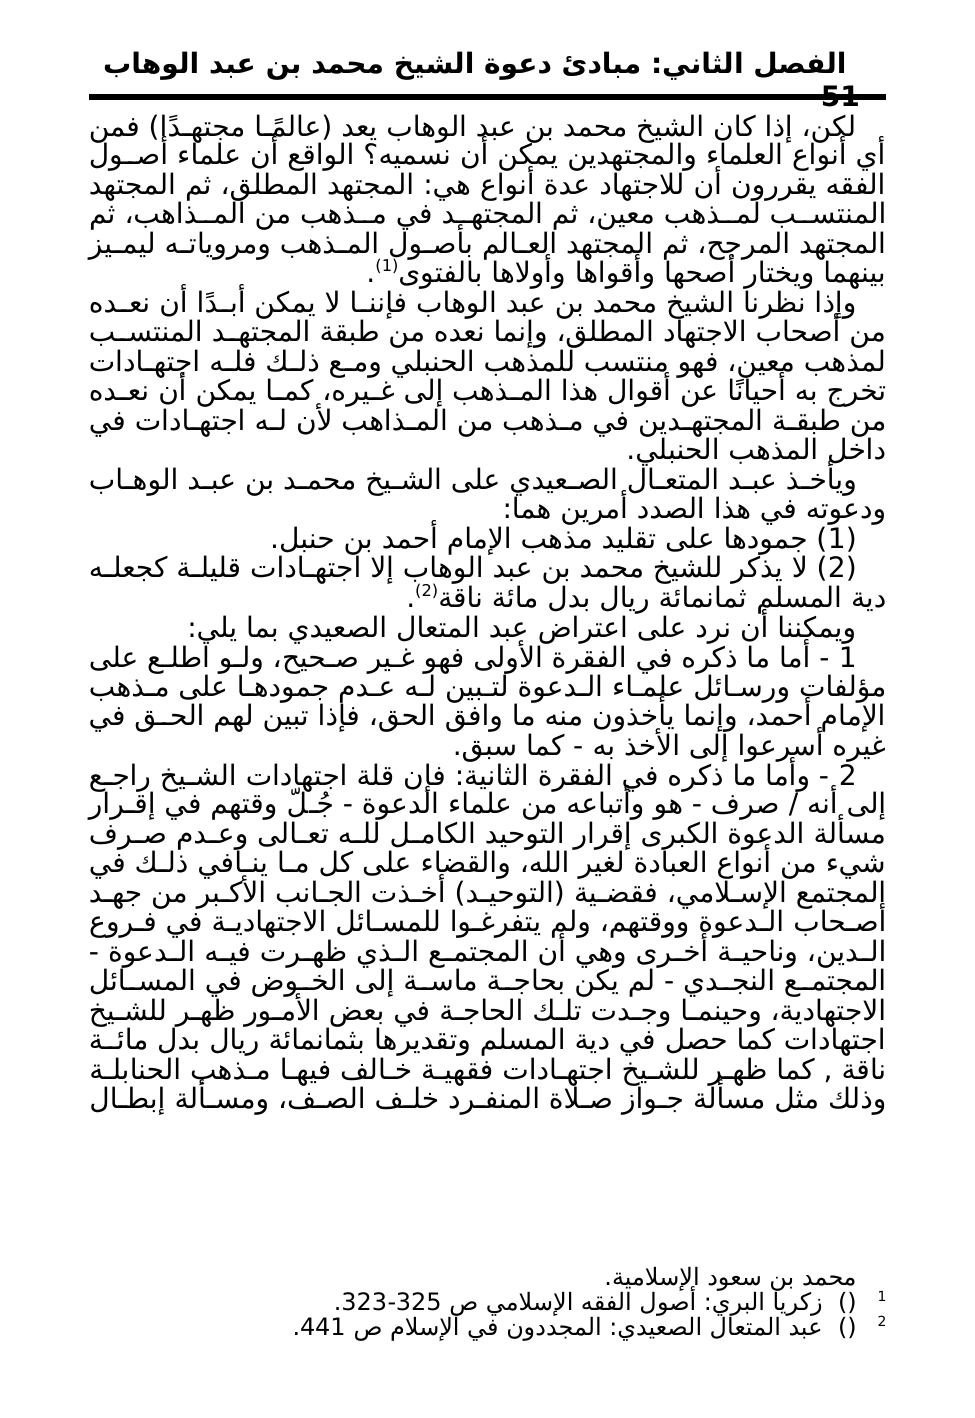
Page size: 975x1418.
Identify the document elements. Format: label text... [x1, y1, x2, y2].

text (1) جمودها على تقليد مذهب الإمام أحمد بن حنبل. [89, 525, 886, 554]
text ويأخذ عبد المتعال الصعيدي على الشيخ محمد بن عبد الوهاب ودعوته في هذا الصدد أمرين هما: [89, 466, 886, 525]
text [89, 762, 886, 1145]
text لكن، إذا كان الشيخ محمد بن عبد الوهاب يعد (عالمًا مجتهدًا) فمن أي أنواع العلماء والمجتهدين يمكن أن نسميه؟ الواقع أن علماء أصول الفقه يقررون أن للاجتهاد عدة أنواع هي: المجتهد المطلق، ثم المجتهد المنتسب لمذهب معين، ثم المجتهد في مذهب من المذاهب، ثم المجتهد المرجح، ثم المجتهد العالم بأصول المذهب ومروياته ليميز بينهما ويختار أصحها وأقواها وأولاها بالفتوى(). [89, 113, 886, 289]
text وإذا نظرنا الشيخ محمد بن عبد الوهاب فإننا لا يمكن أبدًا أن نعده من أصحاب الاجتهاد المطلق، وإنما نعده من طبقة المجتهد المنتسب لمذهب معين، فهو منتسب للمذهب الحنبلي ومع ذلك فله اجتهادات تخرج به أحيانًا عن أقوال هذا المذهب إلى غيره، كما يمكن أن نعده من طبقة المجتهدين في مذهب من المذاهب لأن له اجتهادات في داخل المذهب الحنبلي. [89, 289, 886, 466]
text ويمكننا أن نرد على اعتراض عبد المتعال الصعيدي بما يلي: [89, 614, 886, 644]
text 1 - أما ما ذكره في الفقرة الأولى فهو غير صحيح، ولو اطلع على مؤلفات ورسائل علماء الدعوة لتبين له عدم جمودها على مذهب الإمام أحمد، وإنما يأخذون منه ما وافق الحق، فإذا تبين لهم الحق في غيره أسرعوا إلى الأخذ به - كما سبق. [89, 644, 886, 762]
text (2) لا يذكر للشيخ محمد بن عبد الوهاب إلا اجتهادات قليلة كجعله دية المسلم ثمانمائة ريال بدل مائة ناقة(). [89, 554, 886, 614]
